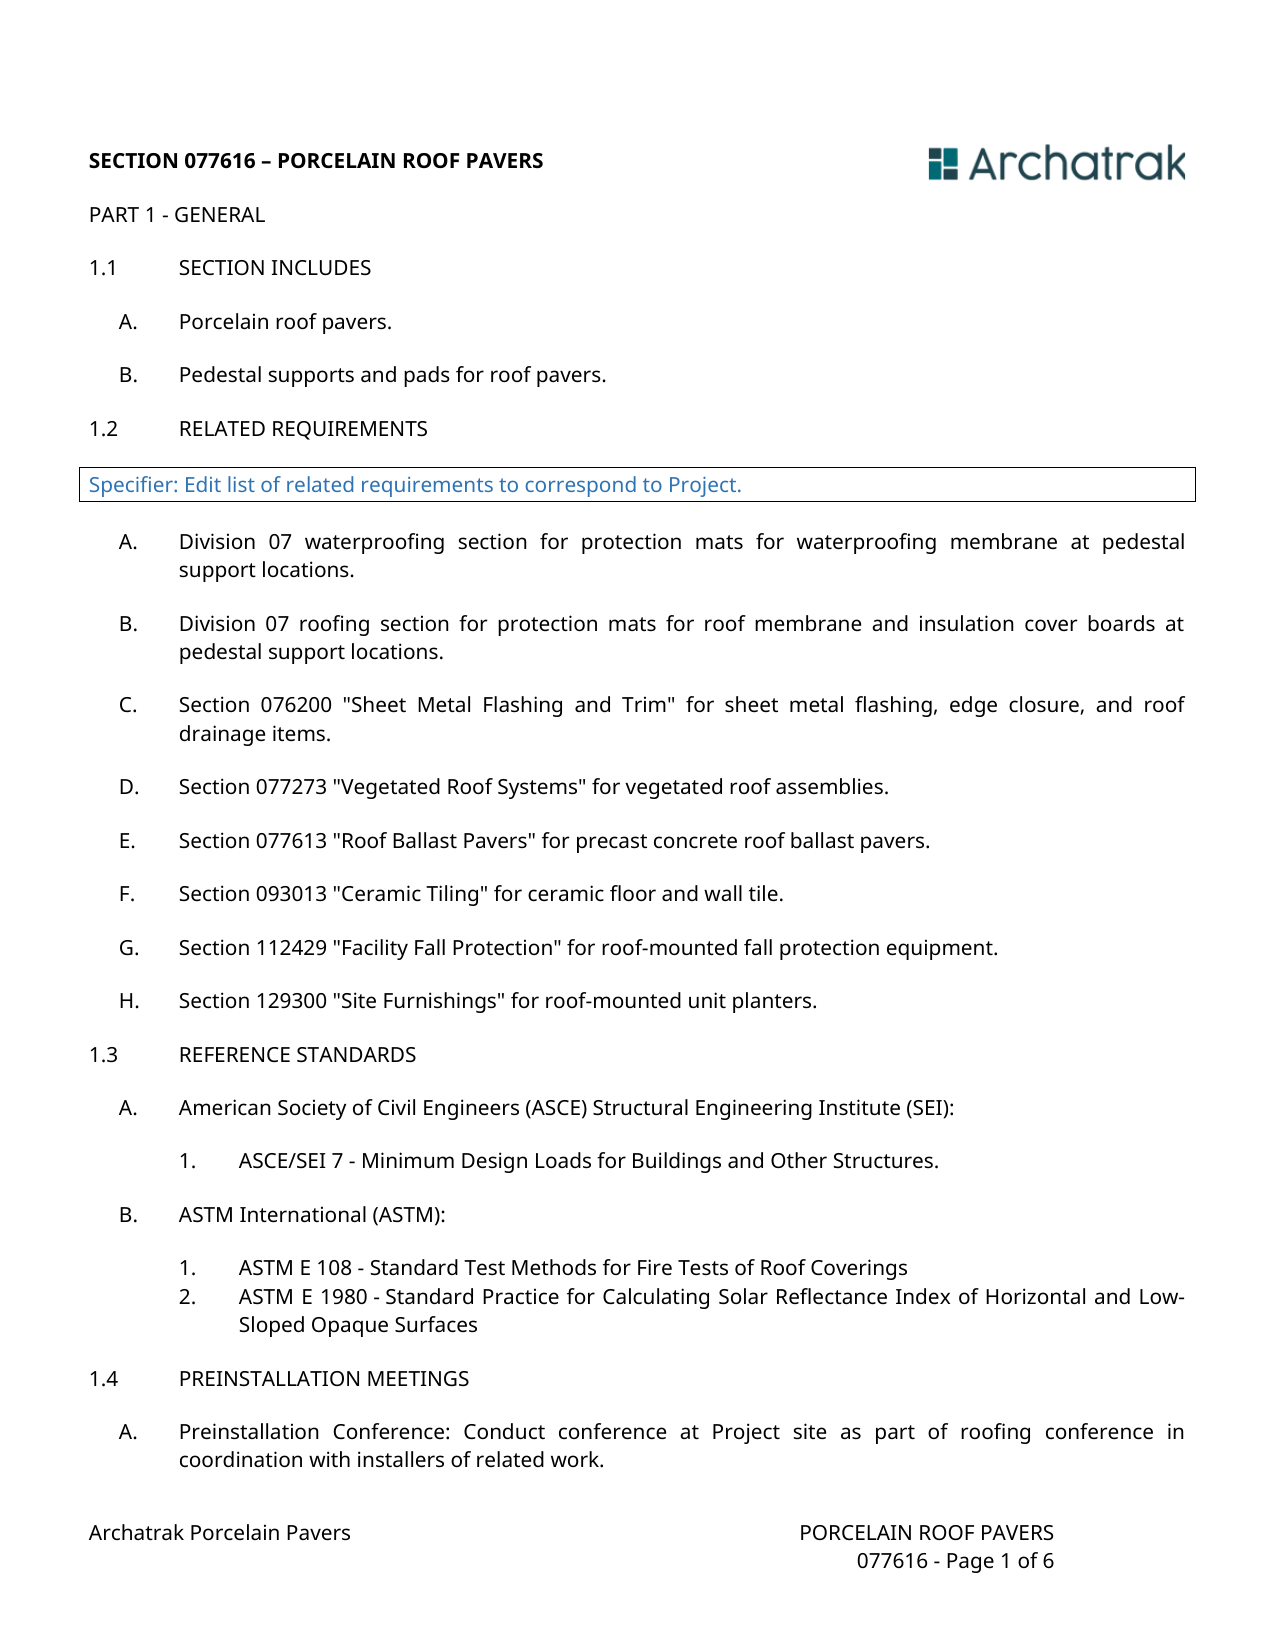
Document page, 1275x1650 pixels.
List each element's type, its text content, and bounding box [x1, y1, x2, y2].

text RELATED REQUIREMENTS [89, 414, 1186, 442]
text Section 077273 "Vegetated Roof Systems" for vegetated roof assemblies. [119, 772, 1186, 801]
text Section 129300 "Site Furnishings" for roof-mounted unit planters. [119, 986, 1186, 1015]
text Division 07 waterproofing section for protection mats for waterproofing membrane at pedestal support locations. [119, 527, 1186, 584]
text ASTM E 108 - Standard Test Methods for Fire Tests of Roof Coverings [179, 1253, 1186, 1282]
text Section 077613 "Roof Ballast Pavers" for precast concrete roof ballast pavers. [119, 826, 1186, 854]
text SECTION 077616 – PORCELAIN ROOF PAVERS [89, 147, 925, 175]
text REFERENCE STANDARDS [89, 1040, 1186, 1068]
text ASTM International (ASTM): [119, 1200, 1186, 1228]
text SECTION INCLUDES [89, 253, 1186, 282]
text Section 112429 "Facility Fall Protection" for roof-mounted fall protection equipment. [119, 933, 1186, 961]
text Division 07 roofing section for protection mats for roof membrane and insulation cover boards at pedestal support locations. [119, 609, 1186, 666]
text Preinstallation Conference: Conduct conference at Project site as part of roofing conference in coordination with installers of related work. [119, 1417, 1186, 1474]
text PREINSTALLATION MEETINGS [89, 1364, 1186, 1392]
text Porcelain roof pavers. [119, 307, 1186, 335]
text GENERAL [89, 200, 1186, 228]
text ASTM E 1980 - Standard Practice for Calculating Solar Reflectance Index of Horizontal and Low-Sloped Opaque Surfaces [179, 1282, 1186, 1339]
text ASCE/SEI 7 - Minimum Design Loads for Buildings and Other Structures. [179, 1147, 1186, 1175]
text Specifier: Edit list of related requirements to correspond to Project. [80, 468, 1195, 501]
text Section 093013 "Ceramic Tiling" for ceramic floor and wall tile. [119, 879, 1186, 908]
text American Society of Civil Engineers (ASCE) Structural Engineering Institute (SEI): [119, 1093, 1186, 1122]
text Section 076200 "Sheet Metal Flashing and Trim" for sheet metal flashing, edge closure, and roof drainage items. [119, 691, 1186, 747]
text Pedestal supports and pads for roof pavers. [119, 360, 1186, 389]
picture [925, 143, 1185, 184]
